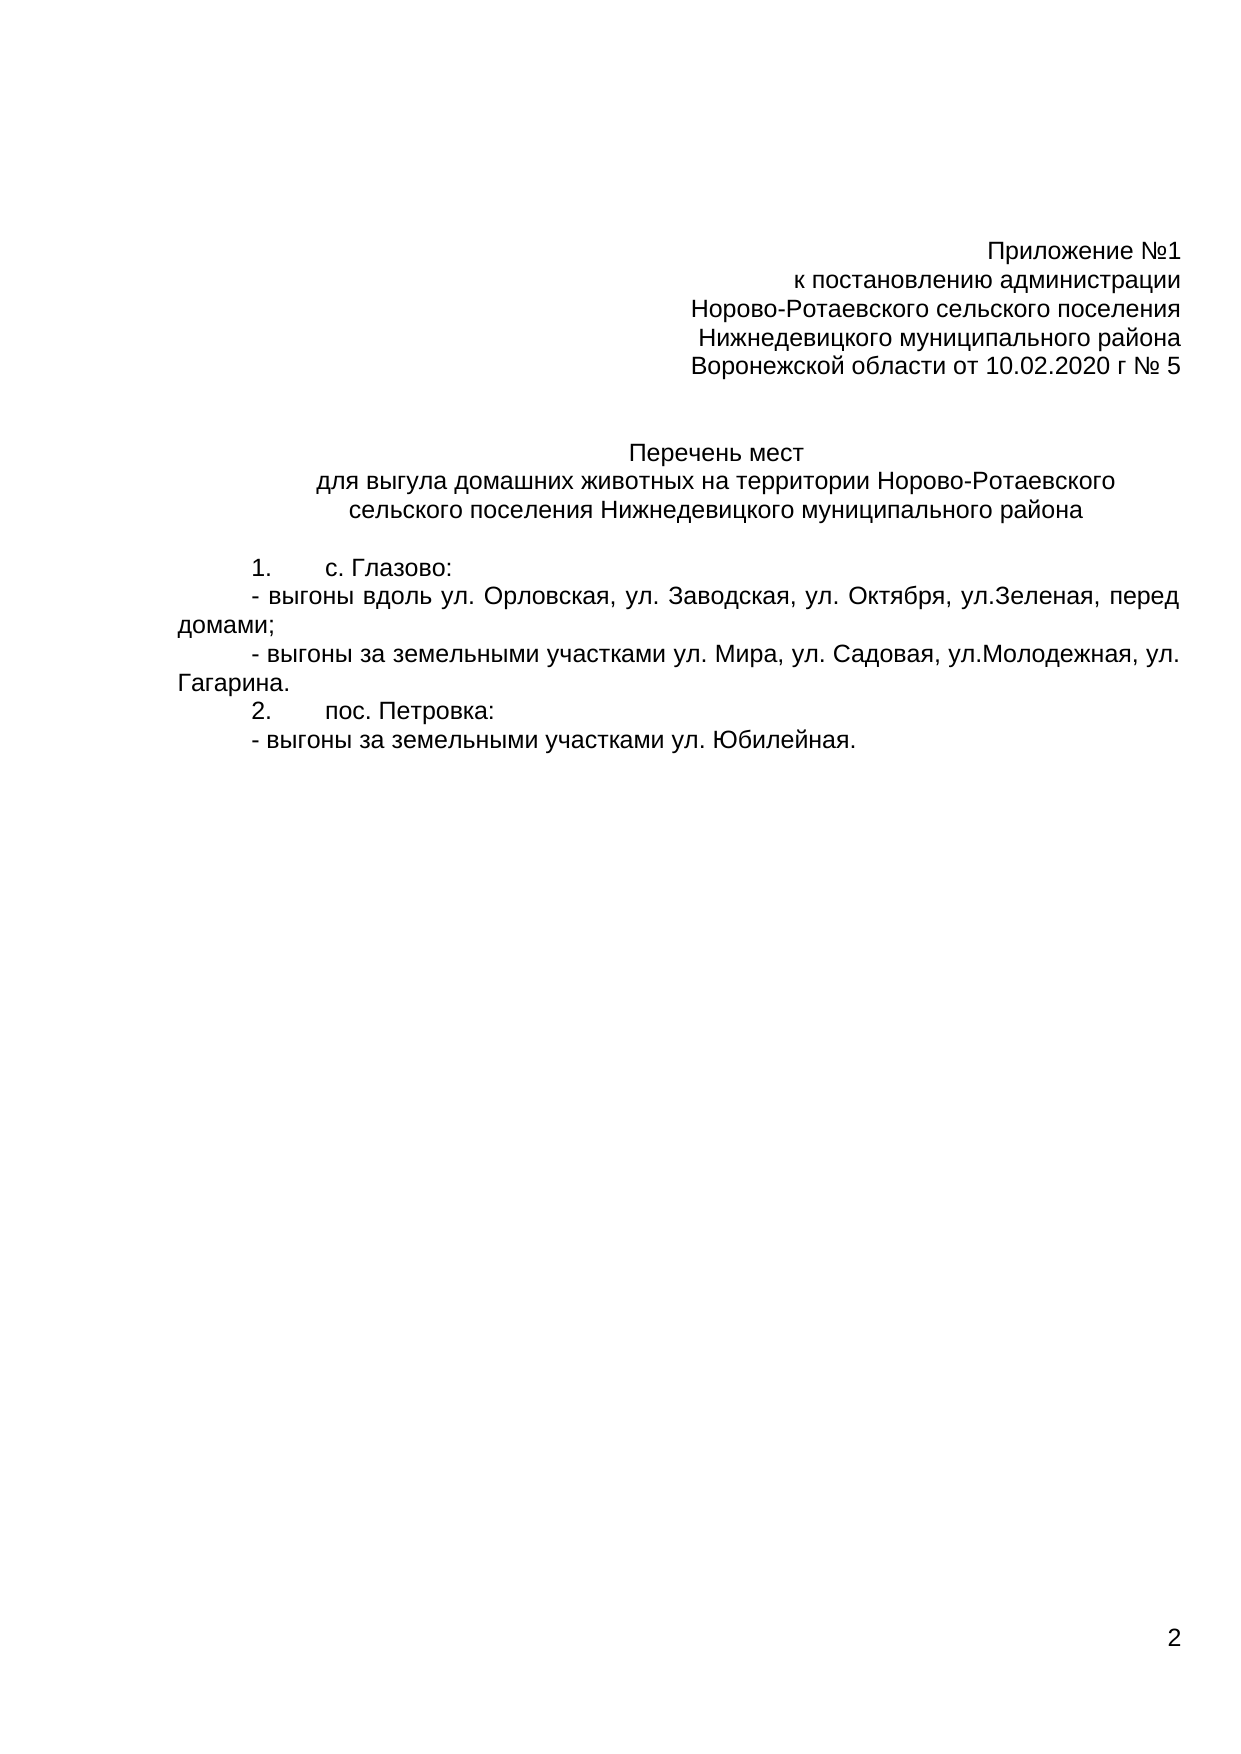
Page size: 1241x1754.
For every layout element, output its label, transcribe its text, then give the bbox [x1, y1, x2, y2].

list - выгоны за земельными участками ул. Мира, ул. Садовая, ул.Молодежная, ул. Гагарина. [177, 639, 1181, 696]
list - выгоны за земельными участками ул. Юбилейная. [177, 725, 1181, 754]
text Воронежской области от 10.02.2020 г № 5 [177, 351, 1181, 380]
text сельского поселения Нижнедевицкого муниципального района [177, 495, 1181, 524]
text Нижнедевицкого муниципального района [177, 322, 1181, 351]
text к постановлению администрации [177, 265, 1181, 294]
text Перечень мест [177, 437, 1181, 466]
text Приложение №1 [177, 236, 1181, 265]
text Норово-Ротаевского сельского поселения [177, 294, 1181, 322]
text для выгула домашних животных на территории Норово-Ротаевского [177, 466, 1181, 495]
list пос. Петровка: [177, 696, 1181, 725]
list с. Глазово: [177, 552, 1181, 581]
list - выгоны вдоль ул. Орловская, ул. Заводская, ул. Октября, ул.Зеленая, перед домами; [177, 581, 1181, 639]
